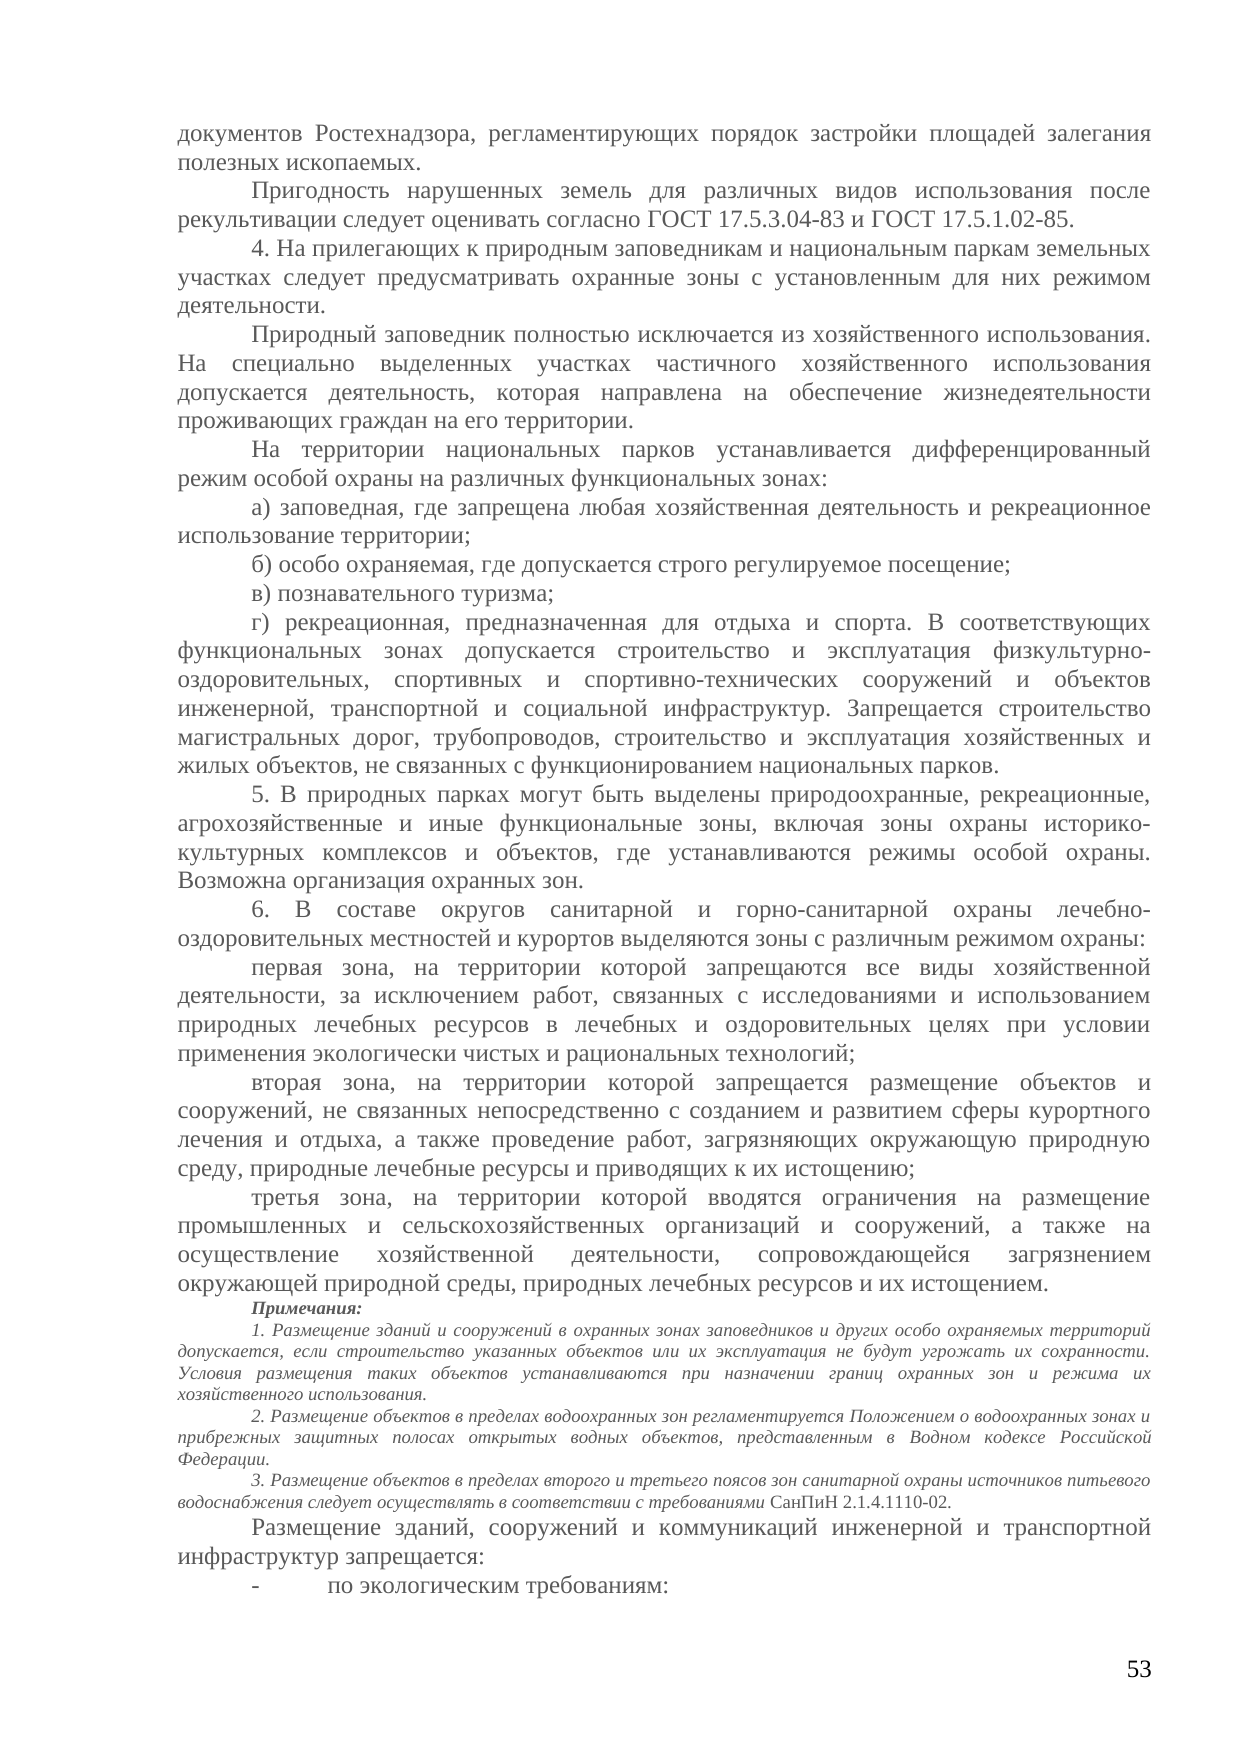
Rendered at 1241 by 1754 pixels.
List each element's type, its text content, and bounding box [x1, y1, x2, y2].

text 2. Размещение объектов в пределах водоохранных зон регламентируется Положением о водоохранных зонах и прибрежных защитных полосах открытых водных объектов, представленным в Водном кодексе Российской Федерации. [177, 1405, 1152, 1469]
text На территории национальных парков устанавливается дифференцированный режим особой охраны на различных функциональных зонах: [177, 434, 1152, 492]
text б) особо охраняемая, где допускается строго регулируемое посещение; [177, 549, 1152, 578]
text 3. Размещение объектов в пределах второго и третьего поясов зон санитарной охраны источников питьевого водоснабжения следует осуществлять в соответствии с требованиями СанПиН 2.1.4.1110-02. [177, 1469, 1152, 1512]
text вторая зона, на территории которой запрещается размещение объектов и сооружений, не связанных непосредственно с созданием и развитием сферы курортного лечения и отдыха, а также проведение работ, загрязняющих окружающую природную среду, природные лечебные ресурсы и приводящих к их истощению; [177, 1067, 1152, 1182]
text 6. В составе округов санитарной и горно-санитарной охраны лечебно-оздоровительных местностей и курортов выделяются зоны с различным режимом охраны: [177, 894, 1152, 952]
text Природный заповедник полностью исключается из хозяйственного использования. На специально выделенных участках частичного хозяйственного использования допускается деятельность, которая направлена на обеспечение жизнедеятельности проживающих граждан на его территории. [177, 319, 1152, 434]
text третья зона, на территории которой вводятся ограничения на размещение промышленных и сельскохозяйственных организаций и сооружений, а также на осуществление хозяйственной деятельности, сопровождающейся загрязнением окружающей природной среды, природных лечебных ресурсов и их истощением. [177, 1182, 1152, 1297]
text первая зона, на территории которой запрещаются все виды хозяйственной деятельности, за исключением работ, связанных с исследованиями и использованием природных лечебных ресурсов в лечебных и оздоровительных целях при условии применения экологически чистых и рациональных технологий; [177, 952, 1152, 1067]
text Пригодность нарушенных земель для различных видов использования после рекультивации следует оценивать согласно ГОСТ 17.5.3.04-83 и ГОСТ 17.5.1.02-85. [177, 176, 1152, 233]
text г) рекреационная, предназначенная для отдыха и спорта. В соответствующих функциональных зонах допускается строительство и эксплуатация физкультурно-оздоровительных, спортивных и спортивно-технических сооружений и объектов инженерной, транспортной и социальной инфраструктур. Запрещается строительство магистральных дорог, трубопроводов, строительство и эксплуатация хозяйственных и жилых объектов, не связанных с функционированием национальных парков. [177, 607, 1152, 779]
text 1. Размещение зданий и сооружений в охранных зонах заповедников и других особо охраняемых территорий допускается, если строительство указанных объектов или их эксплуатация не будут угрожать их сохранности. Условия размещения таких объектов устанавливаются при назначении границ охранных зон и режима их хозяйственного использования. [177, 1318, 1152, 1405]
text а) заповедная, где запрещена любая хозяйственная деятельность и рекреационное использование территории; [177, 492, 1152, 549]
text 4. На прилегающих к природным заповедникам и национальным паркам земельных участках следует предусматривать охранные зоны с установленным для них режимом деятельности. [177, 233, 1152, 319]
text Примечания: [177, 1297, 1152, 1318]
list по экологическим требованиям: [177, 1570, 1152, 1599]
text Размещение зданий, сооружений и коммуникаций инженерной и транспортной инфраструктур запрещается: [177, 1512, 1152, 1570]
text 5. В природных парках могут быть выделены природоохранные, рекреационные, агрохозяйственные и иные функциональные зоны, включая зоны охраны историко-культурных комплексов и объектов, где устанавливаются режимы особой охраны. Возможна организация охранных зон. [177, 779, 1152, 894]
text в) познавательного туризма; [177, 578, 1152, 607]
